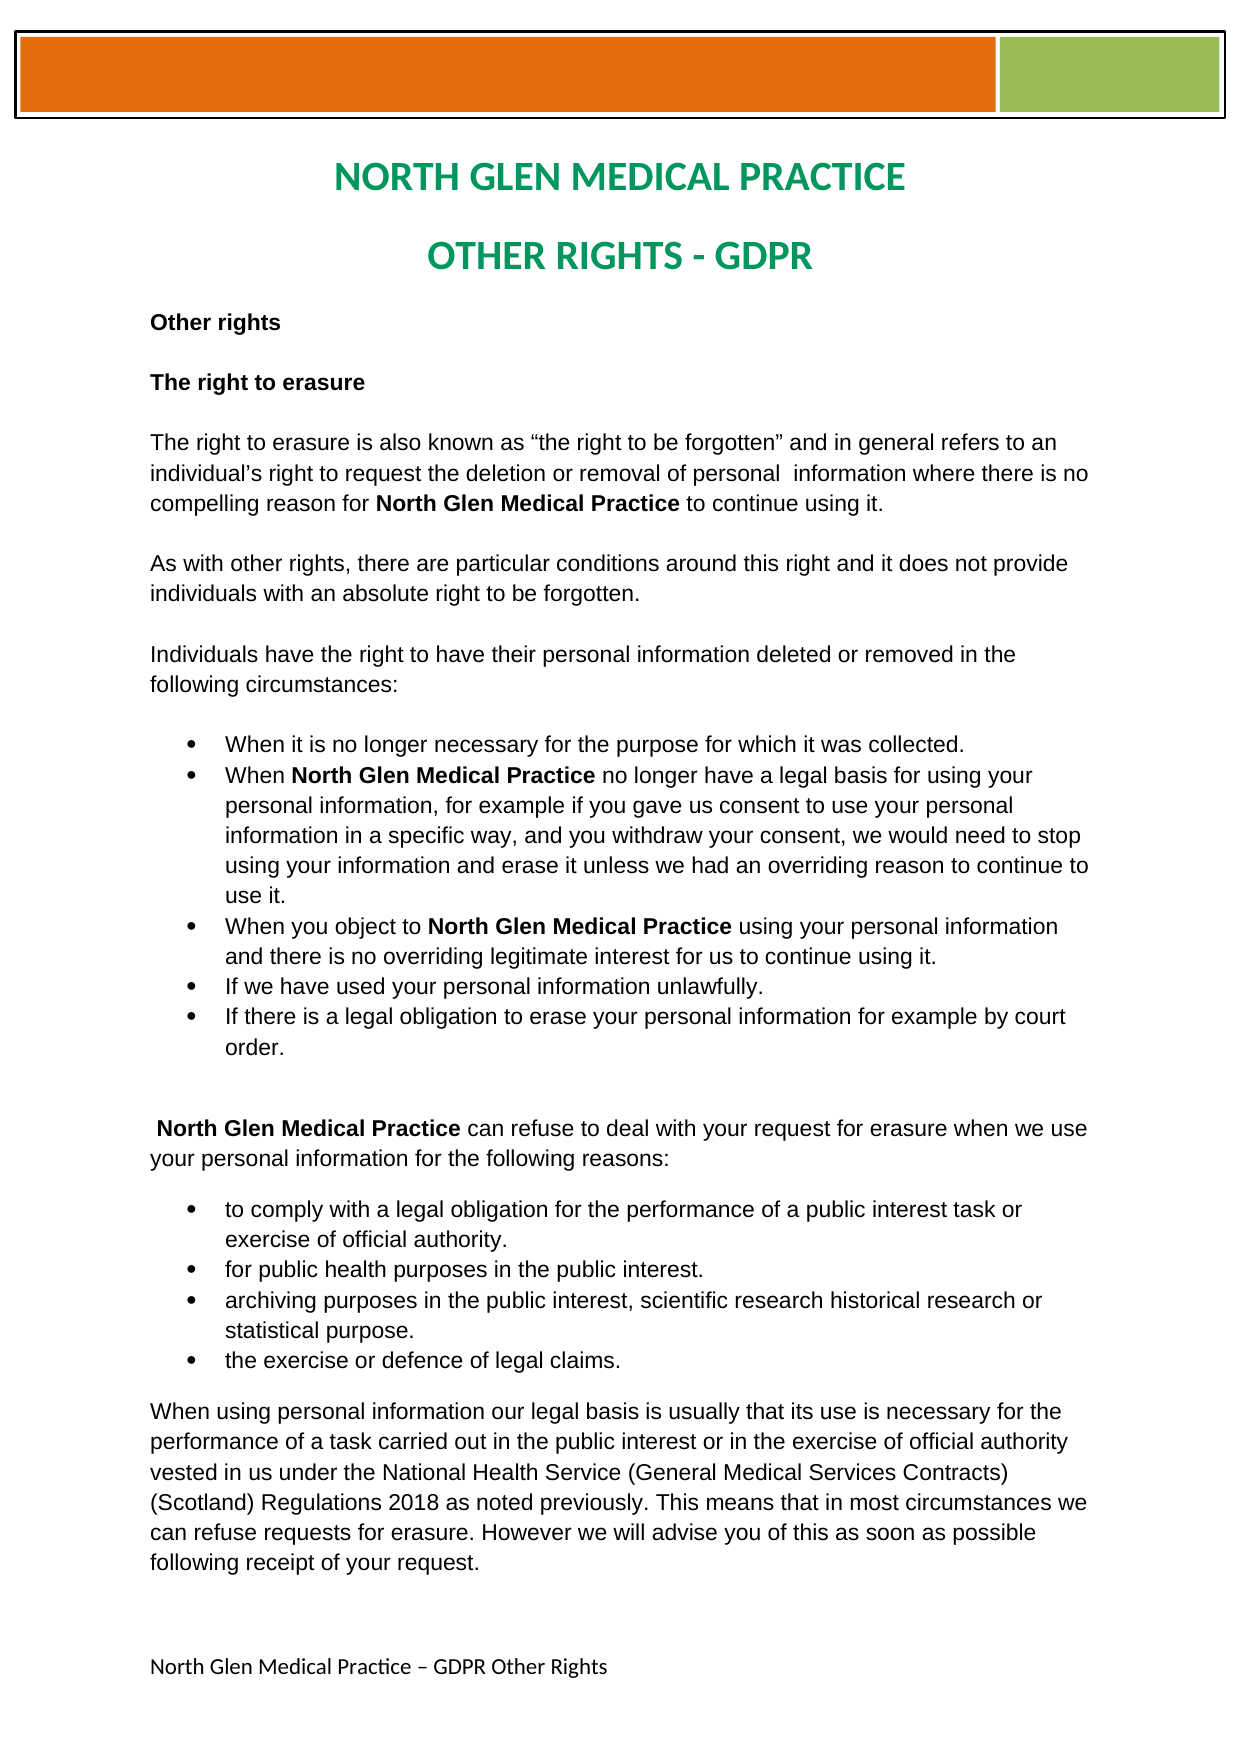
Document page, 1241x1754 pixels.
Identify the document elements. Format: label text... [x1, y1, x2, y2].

text NORTH GLEN MEDICAL PRACTICE [150, 150, 1090, 201]
text When using personal information our legal basis is usually that its use is necessary for the performance of a task carried out in the public interest or in the exercise of official authority vested in us under the National Health Service (General Medical Services Contracts) (Scotland) Regulations 2018 as noted previously. This means that in most circumstances we can refuse requests for erasure. However we will advise you of this as soon as possible following receipt of your request. [150, 1398, 1090, 1576]
list When you object to North Glen Medical Practice using your personal information and there is no overriding legitimate interest for us to continue using it. [187, 913, 1090, 969]
text The right to erasure is also known as “the right to be forgotten” and in general refers to an individual’s right to request the deletion or removal of personal information where there is no compelling reason for North Glen Medical Practice to continue using it. [150, 429, 1090, 516]
list for public health purposes in the public interest. [187, 1256, 1090, 1283]
text As with other rights, there are particular conditions around this right and it does not provide individuals with an absolute right to be forgotten. [150, 550, 1090, 607]
list When North Glen Medical Practice no longer have a legal basis for using your personal information, for example if you gave us consent to use your personal information in a specific way, and you withdraw your consent, we would need to stop using your information and erase it unless we had an overriding reason to continue to use it. [187, 762, 1090, 909]
text Other rights [150, 308, 1090, 335]
text North Glen Medical Practice can refuse to deal with your request for erasure when we use your personal information for the following reasons: [150, 1115, 1090, 1171]
text The right to erasure [150, 369, 1090, 395]
list If there is a legal obligation to erase your personal information for example by court order. [187, 1003, 1090, 1060]
text Individuals have the right to have their personal information deleted or removed in the following circumstances: [150, 641, 1090, 697]
list to comply with a legal obligation for the performance of a public interest task or exercise of official authority. [187, 1196, 1090, 1253]
list When it is no longer necessary for the purpose for which it was collected. [187, 731, 1090, 758]
text OTHER RIGHTS - GDPR [150, 229, 1090, 280]
list archiving purposes in the public interest, scientific research historical research or statistical purpose. [187, 1287, 1090, 1343]
list If we have used your personal information unlawfully. [187, 973, 1090, 999]
list the exercise or defence of legal claims. [187, 1347, 1090, 1373]
